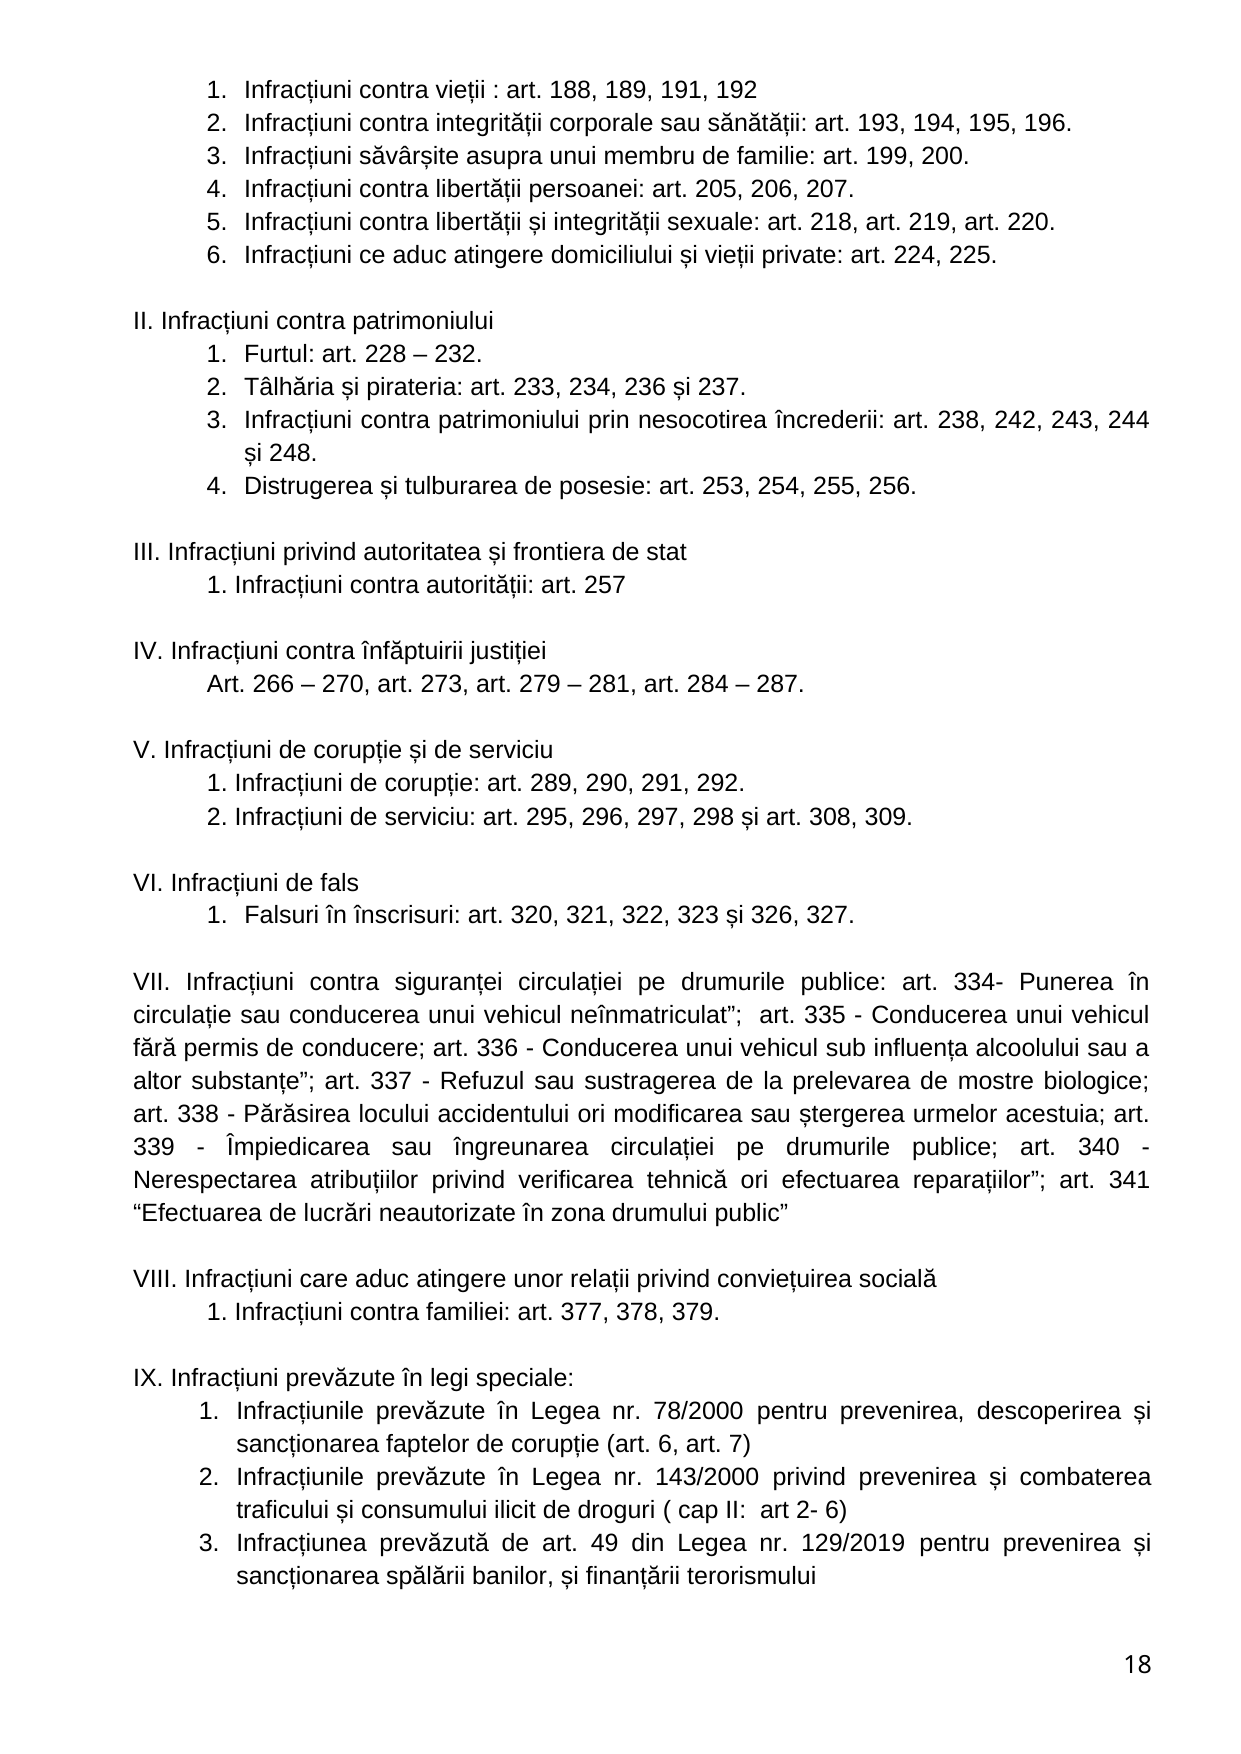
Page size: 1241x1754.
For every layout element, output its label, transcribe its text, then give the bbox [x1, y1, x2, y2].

text VI. Infracțiuni de fals [133, 867, 1152, 896]
list Infracțiuni contra libertății și integrității sexuale: art. 218, art. 219, art. 220. [206, 207, 1152, 236]
text 2. Infracțiuni de serviciu: art. 295, 296, 297, 298 și art. 308, 309. [133, 801, 1152, 830]
list Infracțiunea prevăzută de art. 49 din Legea nr. 129/2019 pentru prevenirea și sancționarea spălării banilor, și finanțării terorismului [198, 1528, 1152, 1590]
text 1. Infracțiuni contra familiei: art. 377, 378, 379. [133, 1297, 1152, 1326]
list Furtul: art. 228 – 232. [206, 339, 1152, 368]
list Infracțiunile prevăzute în Legea nr. 143/2000 privind prevenirea și combaterea traficului și consumului ilicit de droguri ( cap II: art 2- 6) [198, 1462, 1152, 1524]
list Infracțiuni săvârșite asupra unui membru de familie: art. 199, 200. [206, 141, 1152, 170]
text II. Infracțiuni contra patrimoniului [133, 306, 1152, 335]
list Infracțiuni ce aduc atingere domiciliului și vieții private: art. 224, 225. [206, 240, 1152, 269]
list Infracțiuni contra libertății persoanei: art. 205, 206, 207. [206, 174, 1152, 203]
text VII. Infracțiuni contra siguranței circulației pe drumurile publice: art. 334- Punerea în circulație sau conducerea unui vehicul neînmatriculat”; art. 335 - Conducerea unui vehicul fără permis de conducere; art. 336 - Conducerea unui vehicul sub influența alcoolului sau a altor substanțe”; art. 337 - Refuzul sau sustragerea de la prelevarea de mostre biologice; art. 338 - Părăsirea locului accidentului ori modificarea sau ștergerea urmelor acestuia; art. 339 - Împiedicarea sau îngreunarea circulației pe drumurile publice; art. 340 - Nerespectarea atribuțiilor privind verificarea tehnică ori efectuarea reparațiilor”; art. 341 “Efectuarea de lucrări neautorizate în zona drumului public” [133, 967, 1152, 1226]
text Art. 266 – 270, art. 273, art. 279 – 281, art. 284 – 287. [133, 669, 1152, 698]
text IX. Infracțiuni prevăzute în legi speciale: [133, 1363, 1152, 1392]
list Falsuri în înscrisuri: art. 320, 321, 322, 323 și 326, 327. [207, 901, 1152, 929]
text V. Infracțiuni de corupție și de serviciu [133, 735, 1152, 764]
list Infracțiuni contra patrimoniului prin nesocotirea încrederii: art. 238, 242, 243, 244 și 248. [206, 405, 1152, 467]
list Distrugerea și tulburarea de posesie: art. 253, 254, 255, 256. [206, 471, 1152, 500]
list Tâlhăria și pirateria: art. 233, 234, 236 și 237. [206, 372, 1152, 401]
list Infracțiuni contra vieții : art. 188, 189, 191, 192 [206, 75, 1152, 104]
text III. Infracțiuni privind autoritatea și frontiera de stat [133, 537, 1152, 566]
text IV. Infracțiuni contra înfăptuirii justiției [133, 636, 1152, 665]
text 1. Infracțiuni contra autorității: art. 257 [133, 570, 1152, 599]
text 1. Infracțiuni de corupție: art. 289, 290, 291, 292. [133, 768, 1152, 797]
text VIII. Infracțiuni care aduc atingere unor relații privind conviețuirea socială [133, 1264, 1152, 1292]
list Infracțiuni contra integrității corporale sau sănătății: art. 193, 194, 195, 196. [206, 108, 1152, 137]
list Infracțiunile prevăzute în Legea nr. 78/2000 pentru prevenirea, descoperirea și sancționarea faptelor de corupție (art. 6, art. 7) [198, 1396, 1152, 1458]
